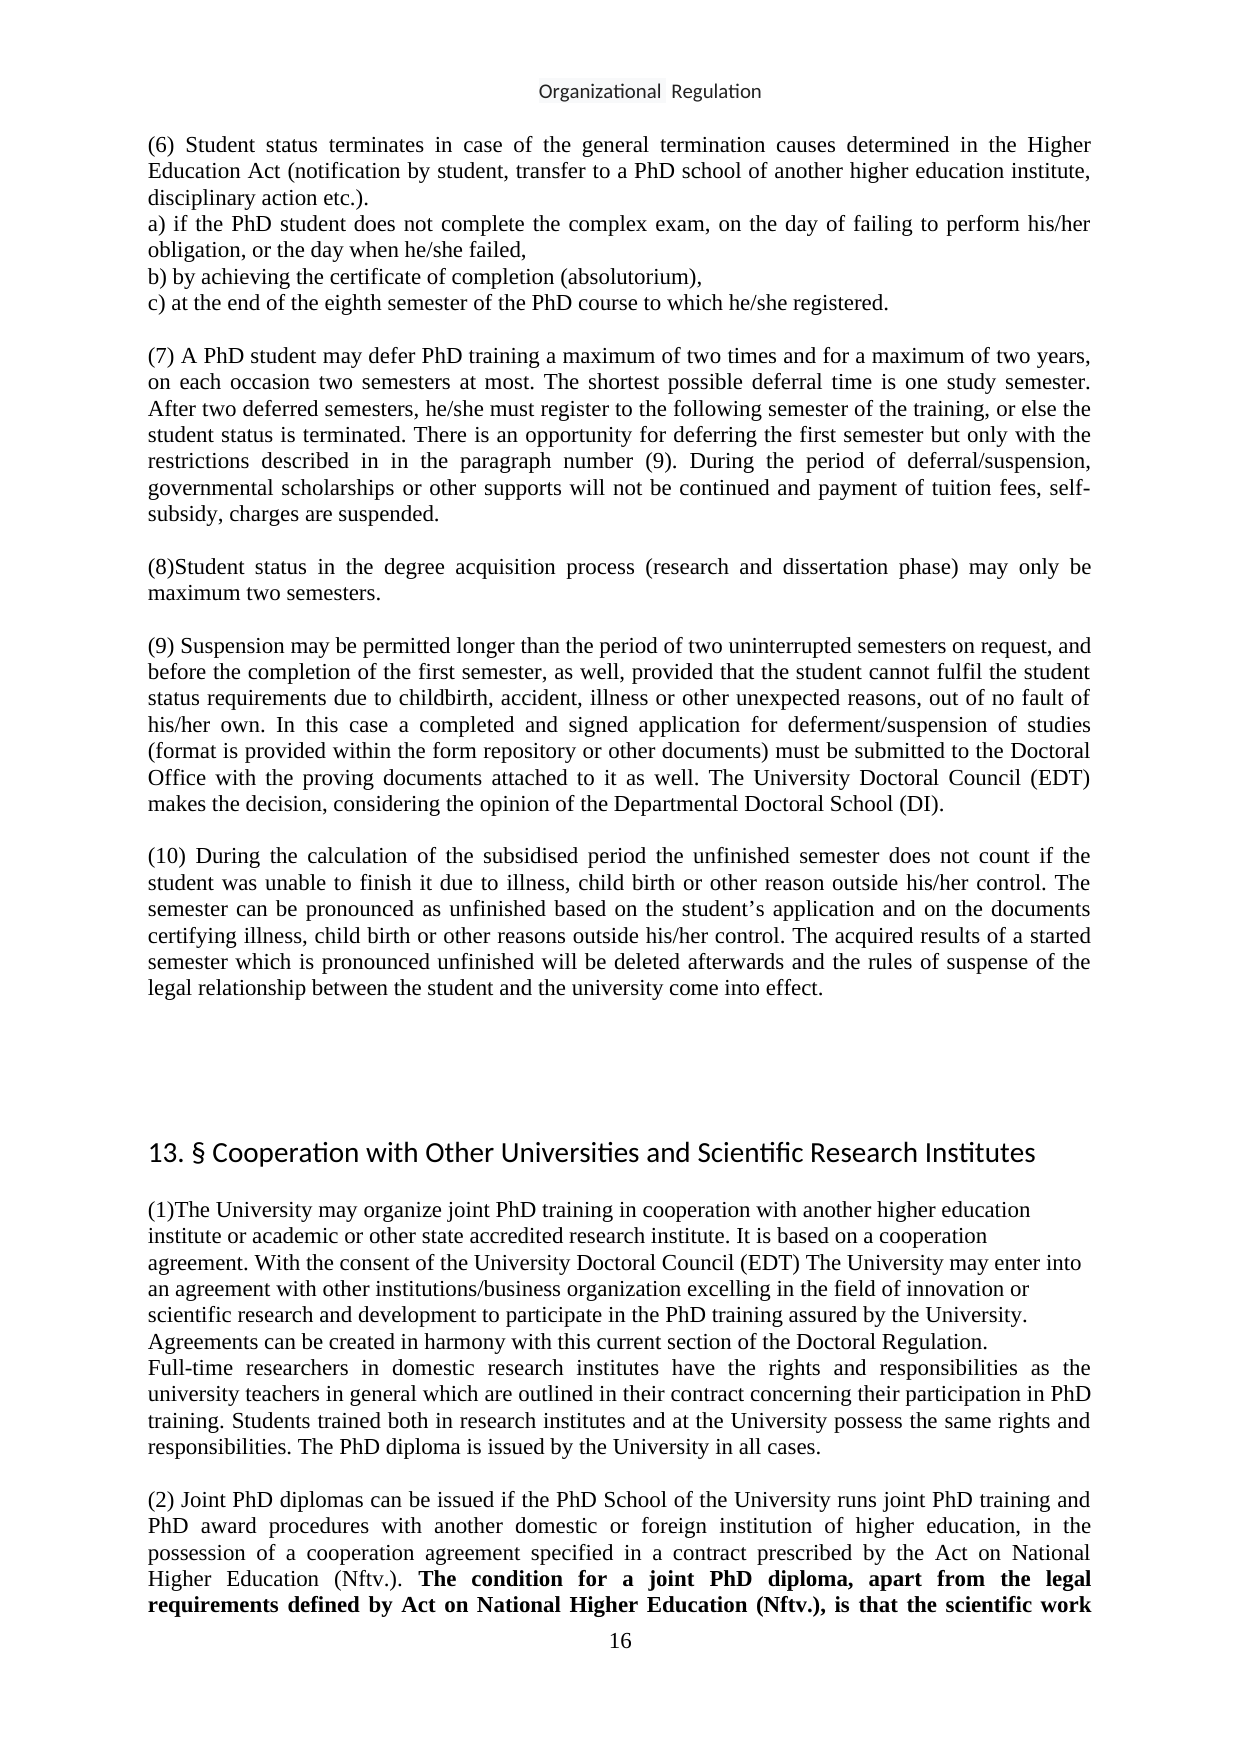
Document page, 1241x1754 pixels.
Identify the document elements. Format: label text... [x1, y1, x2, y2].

text c) at the end of the eighth semester of the PhD course to which he/she registered. [148, 289, 1093, 316]
text (10) During the calculation of the subsidised period the unfinished semester does not count if the student was unable to finish it due to illness, child birth or other reason outside his/her control. The semester can be pronounced as unfinished based on the student’s application and on the documents certifying illness, child birth or other reasons outside his/her control. The acquired results of a started semester which is pronounced unfinished will be deleted afterwards and the rules of suspense of the legal relationship between the student and the university come into effect. [148, 843, 1093, 1001]
text Full-time researchers in domestic research institutes have the rights and responsibilities as the university teachers in general which are outlined in their contract concerning their participation in PhD training. Students trained both in research institutes and at the University possess the same rights and responsibilities. The PhD diploma is issued by the University in all cases. [148, 1354, 1093, 1459]
text (1)The University may organize joint PhD training in cooperation with another higher education institute or academic or other state accredited research institute. It is based on a cooperation agreement. With the consent of the University Doctoral Council (EDT) The University may enter into an agreement with other institutions/business organization excelling in the field of innovation or scientific research and development to participate in the PhD training assured by the University. Agreements can be created in harmony with this current section of the Doctoral Regulation. [148, 1196, 1093, 1354]
text b) by achieving the certificate of completion (absolutorium), [148, 263, 1093, 289]
text (6) Student status terminates in case of the general termination causes determined in the Higher Education Act (notification by student, transfer to a PhD school of another higher education institute, disciplinary action etc.). [148, 131, 1093, 210]
text 13. § Cooperation with Other Universities and Scientific Research Institutes [148, 1134, 1093, 1169]
text (7) A PhD student may defer PhD training a maximum of two times and for a maximum of two years, on each occasion two semesters at most. The shortest possible deferral time is one study semester. After two deferred semesters, he/she must register to the following semester of the training, or else the student status is terminated. There is an opportunity for deferring the first semester but only with the restrictions described in in the paragraph number (9). During the period of deferral/suspension, governmental scholarships or other supports will not be continued and payment of tuition fees, self-subsidy, charges are suspended. [148, 342, 1093, 526]
text (9) Suspension may be permitted longer than the period of two uninterrupted semesters on request, and before the completion of the first semester, as well, provided that the student cannot fulfil the student status requirements due to childbirth, accident, illness or other unexpected reasons, out of no fault of his/her own. In this case a completed and signed application for deferment/suspension of studies (format is provided within the form repository or other documents) must be submitted to the Doctoral Office with the proving documents attached to it as well. The University Doctoral Council (EDT) makes the decision, considering the opinion of the Departmental Doctoral School (DI). [148, 632, 1093, 816]
text a) if the PhD student does not complete the complex exam, on the day of failing to perform his/her obligation, or the day when he/she failed, [148, 210, 1093, 263]
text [148, 1486, 1093, 1618]
text (8)Student status in the degree acquisition process (research and dissertation phase) may only be maximum two semesters. [148, 553, 1093, 605]
